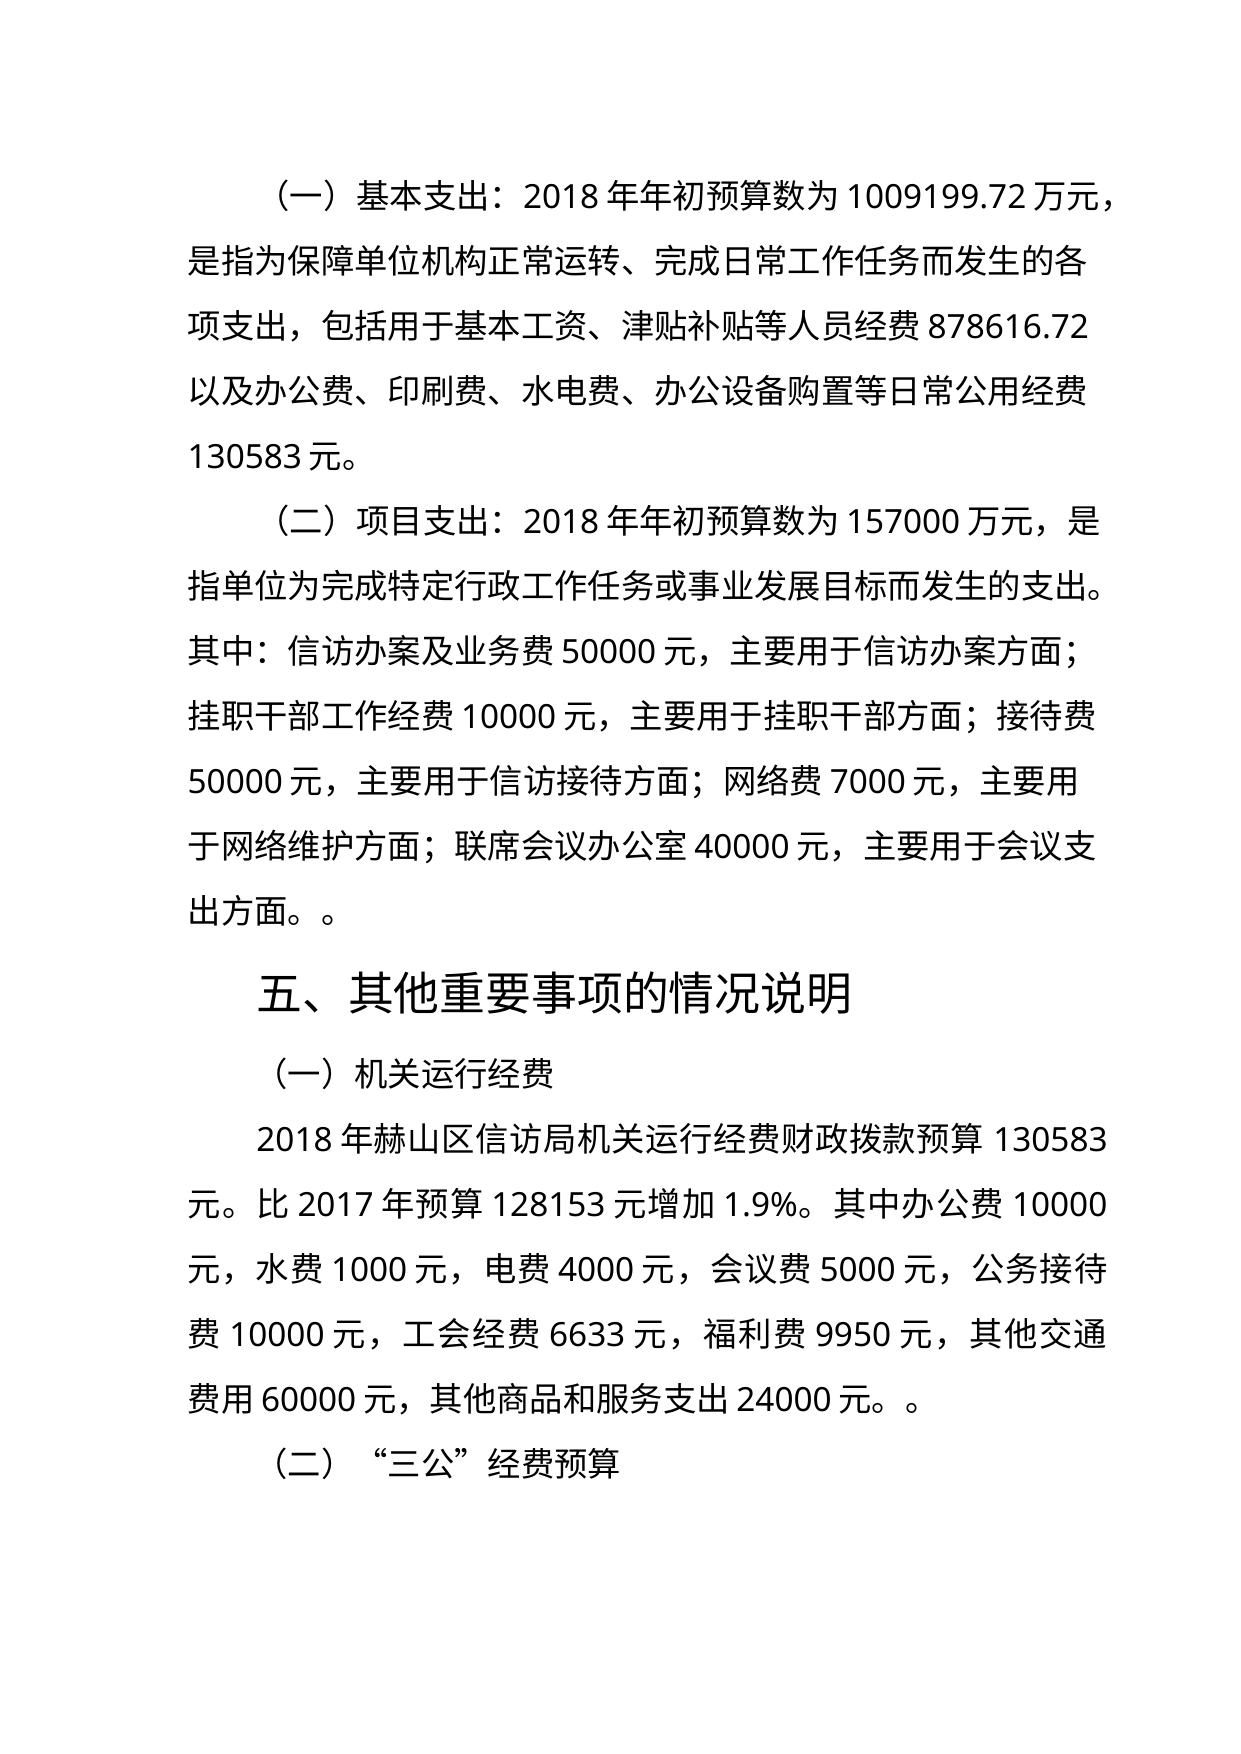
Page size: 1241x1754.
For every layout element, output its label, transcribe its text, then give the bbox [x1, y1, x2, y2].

text （一）机关运行经费 [187, 1039, 1107, 1104]
text 2018年赫山区信访局机关运行经费财政拨款预算130583元。比2017年预算128153元增加1.9%。其中办公费10000元，水费1000元，电费4000元，会议费5000元，公务接待费10000元，工会经费6633元，福利费9950元，其他交通费用60000元，其他商品和服务支出24000元。。 [187, 1104, 1107, 1429]
text （二）项目支出：2018年年初预算数为157000万元，是指单位为完成特定行政工作任务或事业发展目标而发生的支出。其中：信访办案及业务费50000元，主要用于信访办案方面；挂职干部工作经费10000元，主要用于挂职干部方面；接待费50000元，主要用于信访接待方面；网络费7000元，主要用于网络维护方面；联席会议办公室40000元，主要用于会议支出方面。。 [187, 487, 1107, 942]
text （一）基本支出：2018年年初预算数为1009199.72万元，是指为保障单位机构正常运转、完成日常工作任务而发生的各项支出，包括用于基本工资、津贴补贴等人员经费878616.72以及办公费、印刷费、水电费、办公设备购置等日常公用经费130583元。 [187, 162, 1107, 487]
text 五、其他重要事项的情况说明 [187, 942, 1107, 1039]
text （二）“三公”经费预算 [187, 1429, 1107, 1494]
